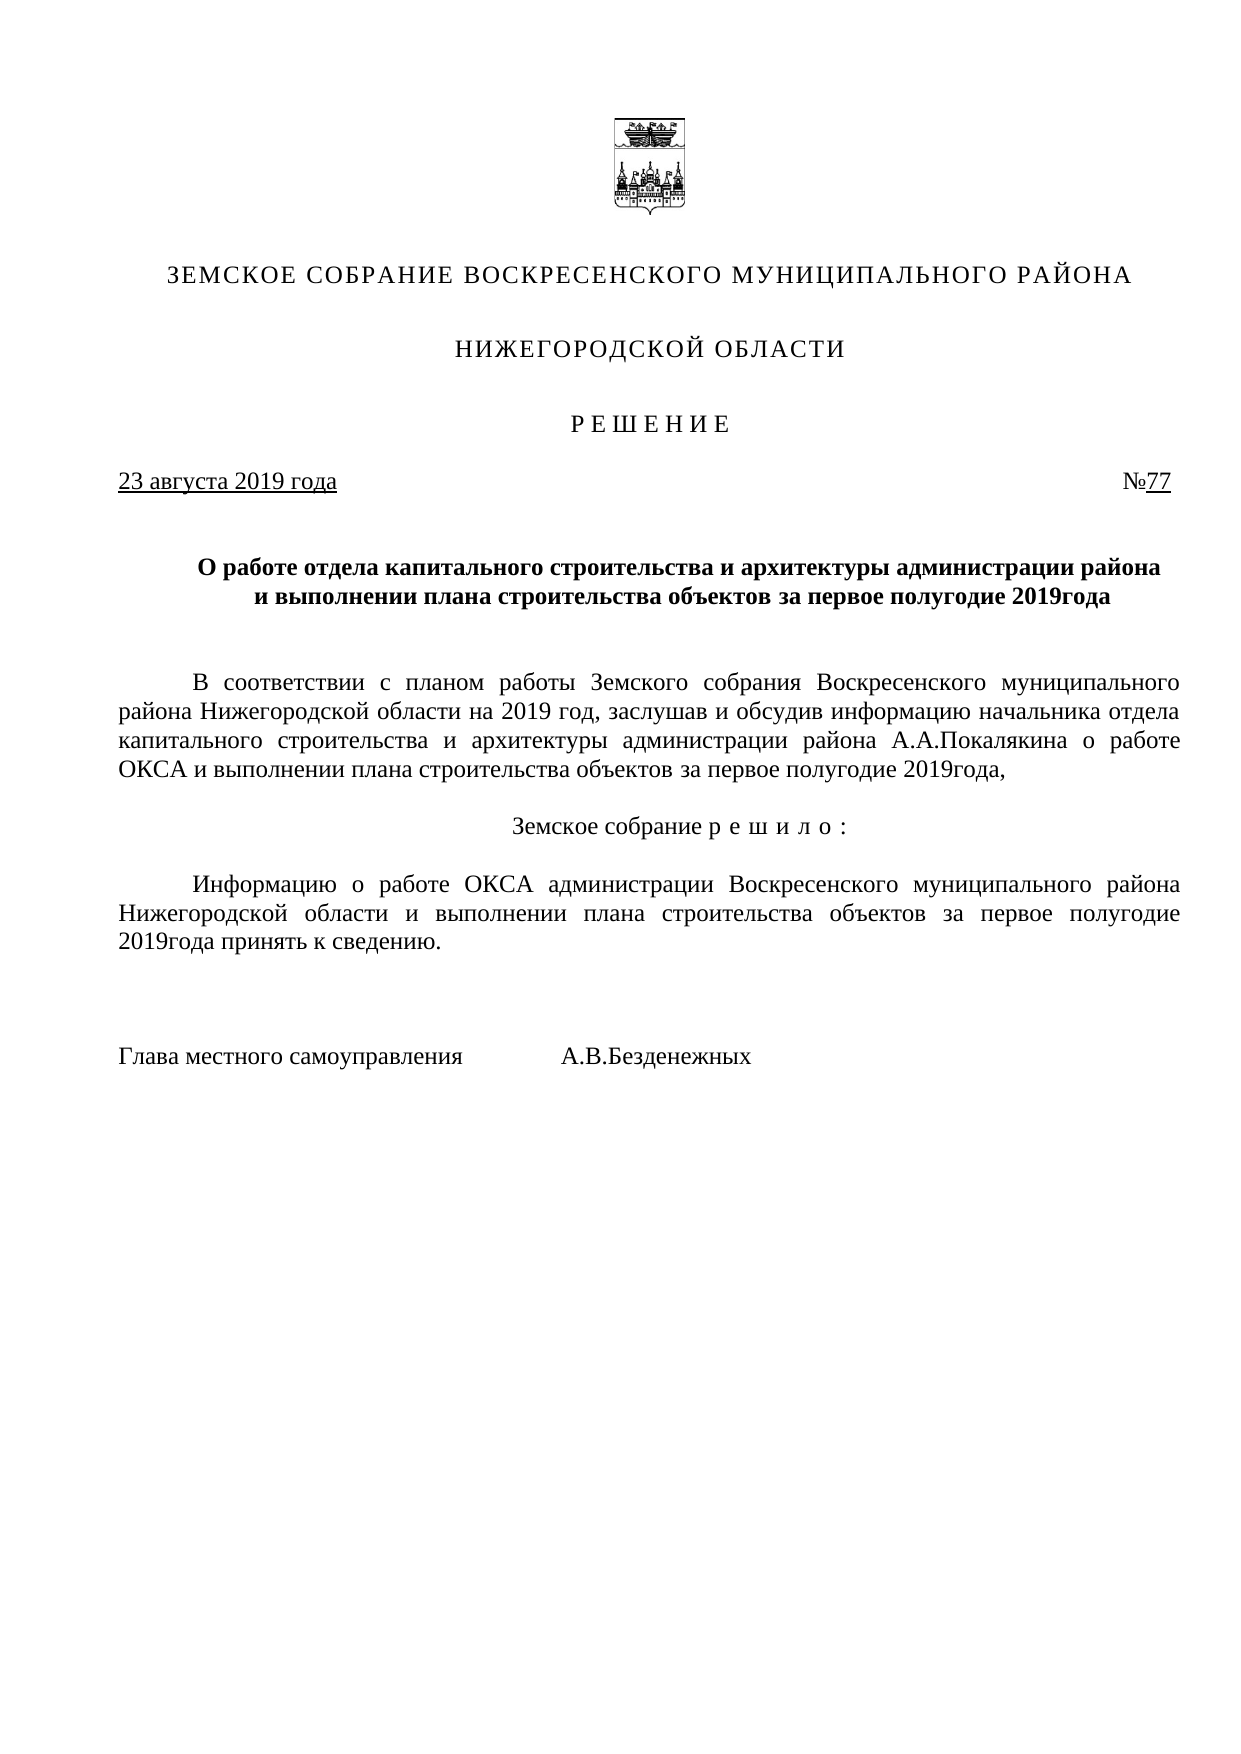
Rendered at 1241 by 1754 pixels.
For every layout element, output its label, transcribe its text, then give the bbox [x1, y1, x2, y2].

text 23 августа 2019 года №77 [118, 466, 1181, 495]
text и выполнении плана строительства объектов за первое полугодие 2019года [118, 581, 1181, 610]
text Глава местного самоуправления А.В.Безденежных [118, 1041, 1181, 1070]
text РЕШЕНИЕ [118, 363, 1181, 437]
text Информацию о работе ОКСА администрации Воскресенского муниципального района Нижегородской области и выполнении плана строительства объектов за первое полугодие 2019года принять к сведению. [118, 869, 1181, 955]
text Земское собрание решило: [118, 811, 1181, 840]
text В соответствии с планом работы Земского собрания Воскресенского муниципального района Нижегородской области на 2019 год, заслушав и обсудив информацию начальника отдела капитального строительства и архитектуры администрации района А.А.Покалякина о работе ОКСА и выполнении плана строительства объектов за первое полугодие 2019года, [118, 667, 1181, 783]
text О работе отдела капитального строительства и архитектуры администрации района [118, 552, 1181, 581]
picture [614, 118, 685, 215]
text ЗЕМСКОЕ СОБРАНИЕ ВОСКРЕСЕНСКОГО МУНИЦИПАЛЬНОГО РАЙОНА НИЖЕГОРОДСКОЙ ОБЛАСТИ [118, 215, 1181, 363]
